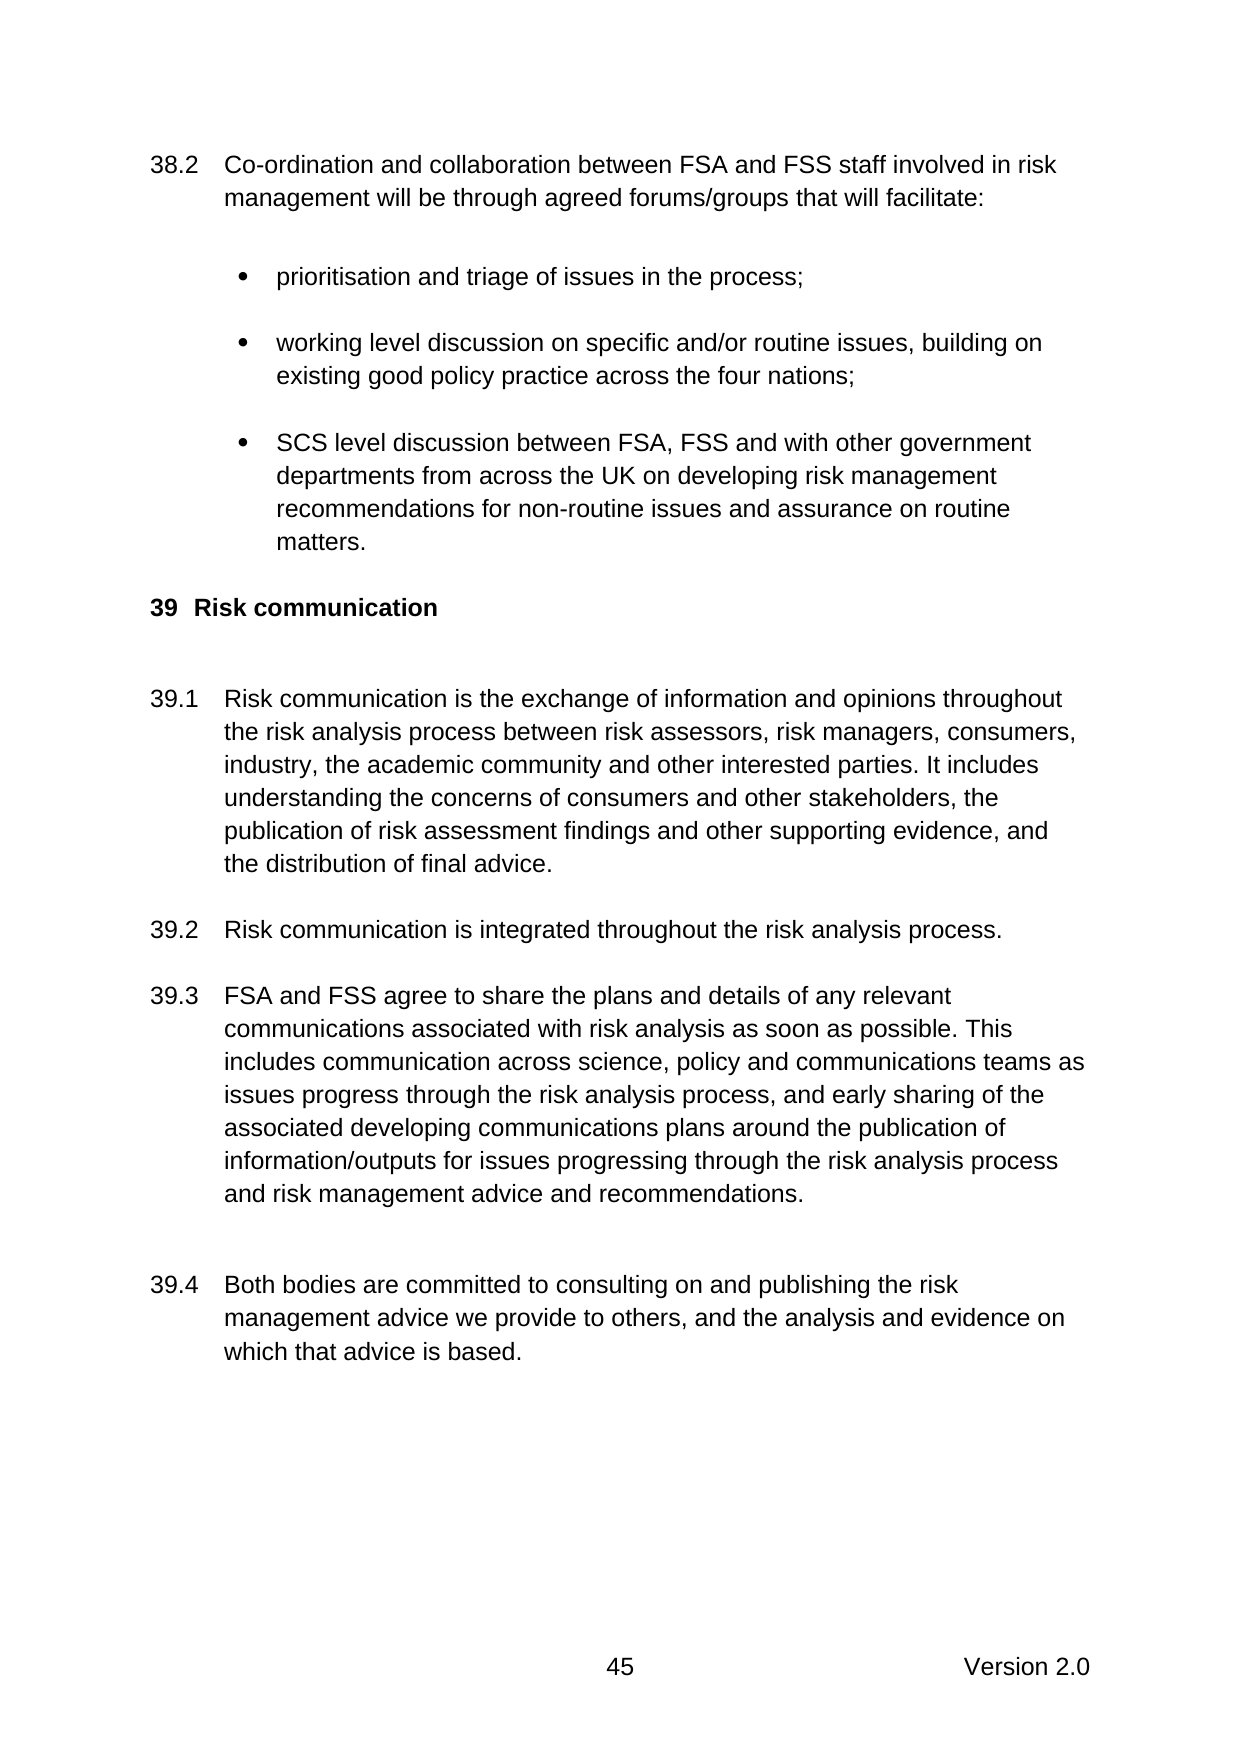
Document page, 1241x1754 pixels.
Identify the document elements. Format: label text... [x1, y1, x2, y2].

list Risk communication is the exchange of information and opinions throughout the risk analysis process between risk assessors, risk managers, consumers, industry, the academic community and other interested parties. It includes understanding the concerns of consumers and other stakeholders, the publication of risk assessment findings and other supporting evidence, and the distribution of final advice. [150, 684, 1090, 878]
list SCS level discussion between FSA, FSS and with other government departments from across the UK on developing risk management recommendations for non-routine issues and assurance on routine matters. [239, 427, 1090, 555]
list prioritisation and triage of issues in the process; [239, 262, 1090, 290]
list FSA and FSS agree to share the plans and details of any relevant communications associated with risk analysis as soon as possible. This includes communication across science, policy and communications teams as issues progress through the risk analysis process, and early sharing of the associated developing communications plans around the publication of information/outputs for issues progressing through the risk analysis process and risk management advice and recommendations. [150, 981, 1090, 1208]
list Risk communication [150, 593, 1090, 622]
list Both bodies are committed to consulting on and publishing the risk management advice we provide to others, and the analysis and evidence on which that advice is based. [150, 1270, 1090, 1365]
list Risk communication is integrated throughout the risk analysis process. [150, 915, 1090, 944]
list working level discussion on specific and/or routine issues, building on existing good policy practice across the four nations; [239, 328, 1090, 390]
list Co-ordination and collaboration between FSA and FSS staff involved in risk management will be through agreed forums/groups that will facilitate: [150, 150, 1090, 245]
